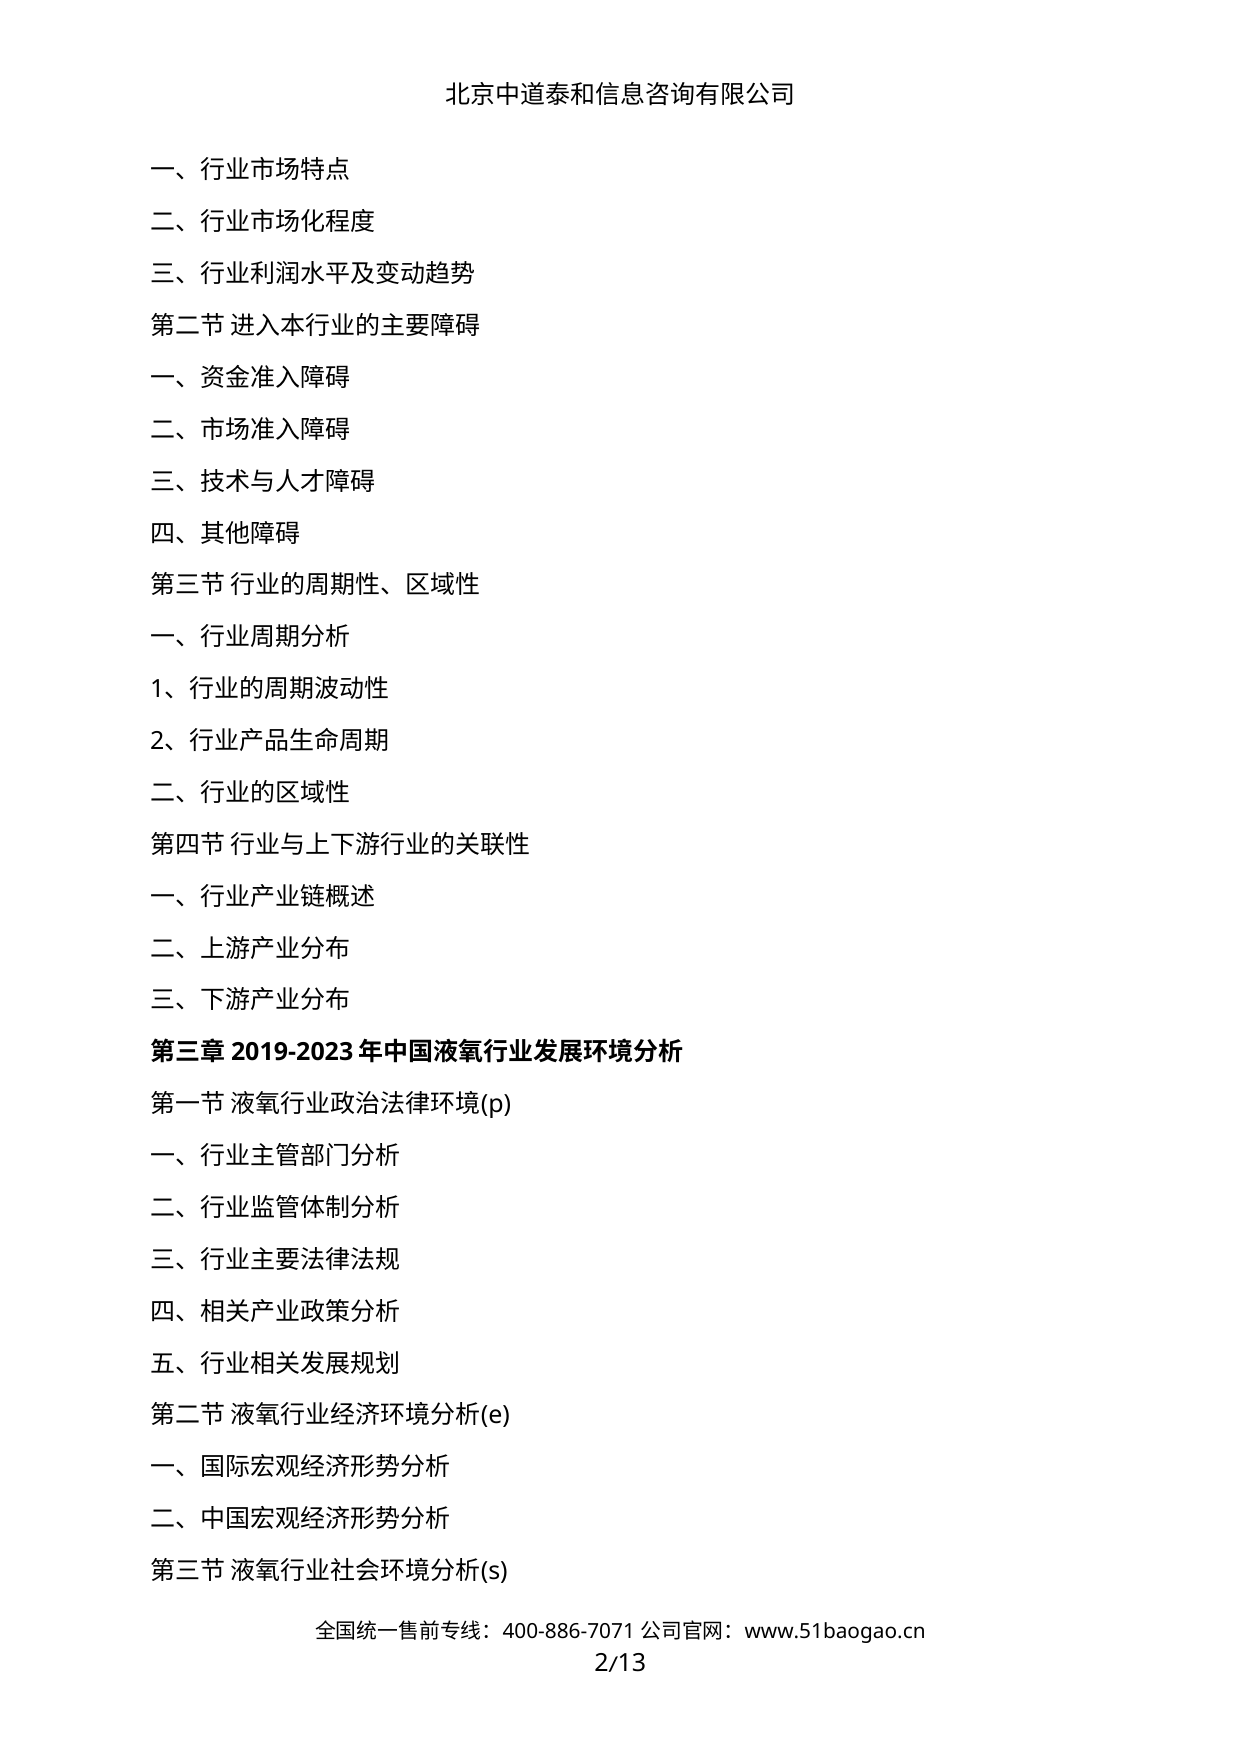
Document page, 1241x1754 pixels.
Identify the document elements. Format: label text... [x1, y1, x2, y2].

text 一、行业市场特点 [150, 150, 1090, 186]
text 五、行业相关发展规划 [150, 1343, 1090, 1379]
text 三、下游产业分布 [150, 980, 1090, 1016]
text 2、行业产品生命周期 [150, 721, 1090, 757]
text 第二节 液氧行业经济环境分析(e) [150, 1395, 1090, 1431]
text 第四节 行业与上下游行业的关联性 [150, 824, 1090, 861]
text 四、其他障碍 [150, 513, 1090, 549]
text 三、行业主要法律法规 [150, 1239, 1090, 1276]
text 一、国际宏观经济形势分析 [150, 1447, 1090, 1483]
text 四、相关产业政策分析 [150, 1291, 1090, 1327]
text 二、市场准入障碍 [150, 409, 1090, 446]
text 二、中国宏观经济形势分析 [150, 1499, 1090, 1535]
text 第三章 2019-2023年中国液氧行业发展环境分析 [150, 1032, 1090, 1068]
text 一、行业产业链概述 [150, 876, 1090, 912]
text 三、行业利润水平及变动趋势 [150, 254, 1090, 290]
text 第三节 行业的周期性、区域性 [150, 565, 1090, 601]
text 二、行业监管体制分析 [150, 1187, 1090, 1224]
text 第三节 液氧行业社会环境分析(s) [150, 1551, 1090, 1587]
text 第二节 进入本行业的主要障碍 [150, 306, 1090, 342]
text 第一节 液氧行业政治法律环境(p) [150, 1084, 1090, 1120]
text 一、行业周期分析 [150, 617, 1090, 653]
text 一、资金准入障碍 [150, 357, 1090, 394]
text 1、行业的周期波动性 [150, 669, 1090, 705]
text 二、上游产业分布 [150, 928, 1090, 964]
text 二、行业市场化程度 [150, 202, 1090, 238]
text 二、行业的区域性 [150, 772, 1090, 809]
text 三、技术与人才障碍 [150, 461, 1090, 497]
text 一、行业主管部门分析 [150, 1136, 1090, 1172]
